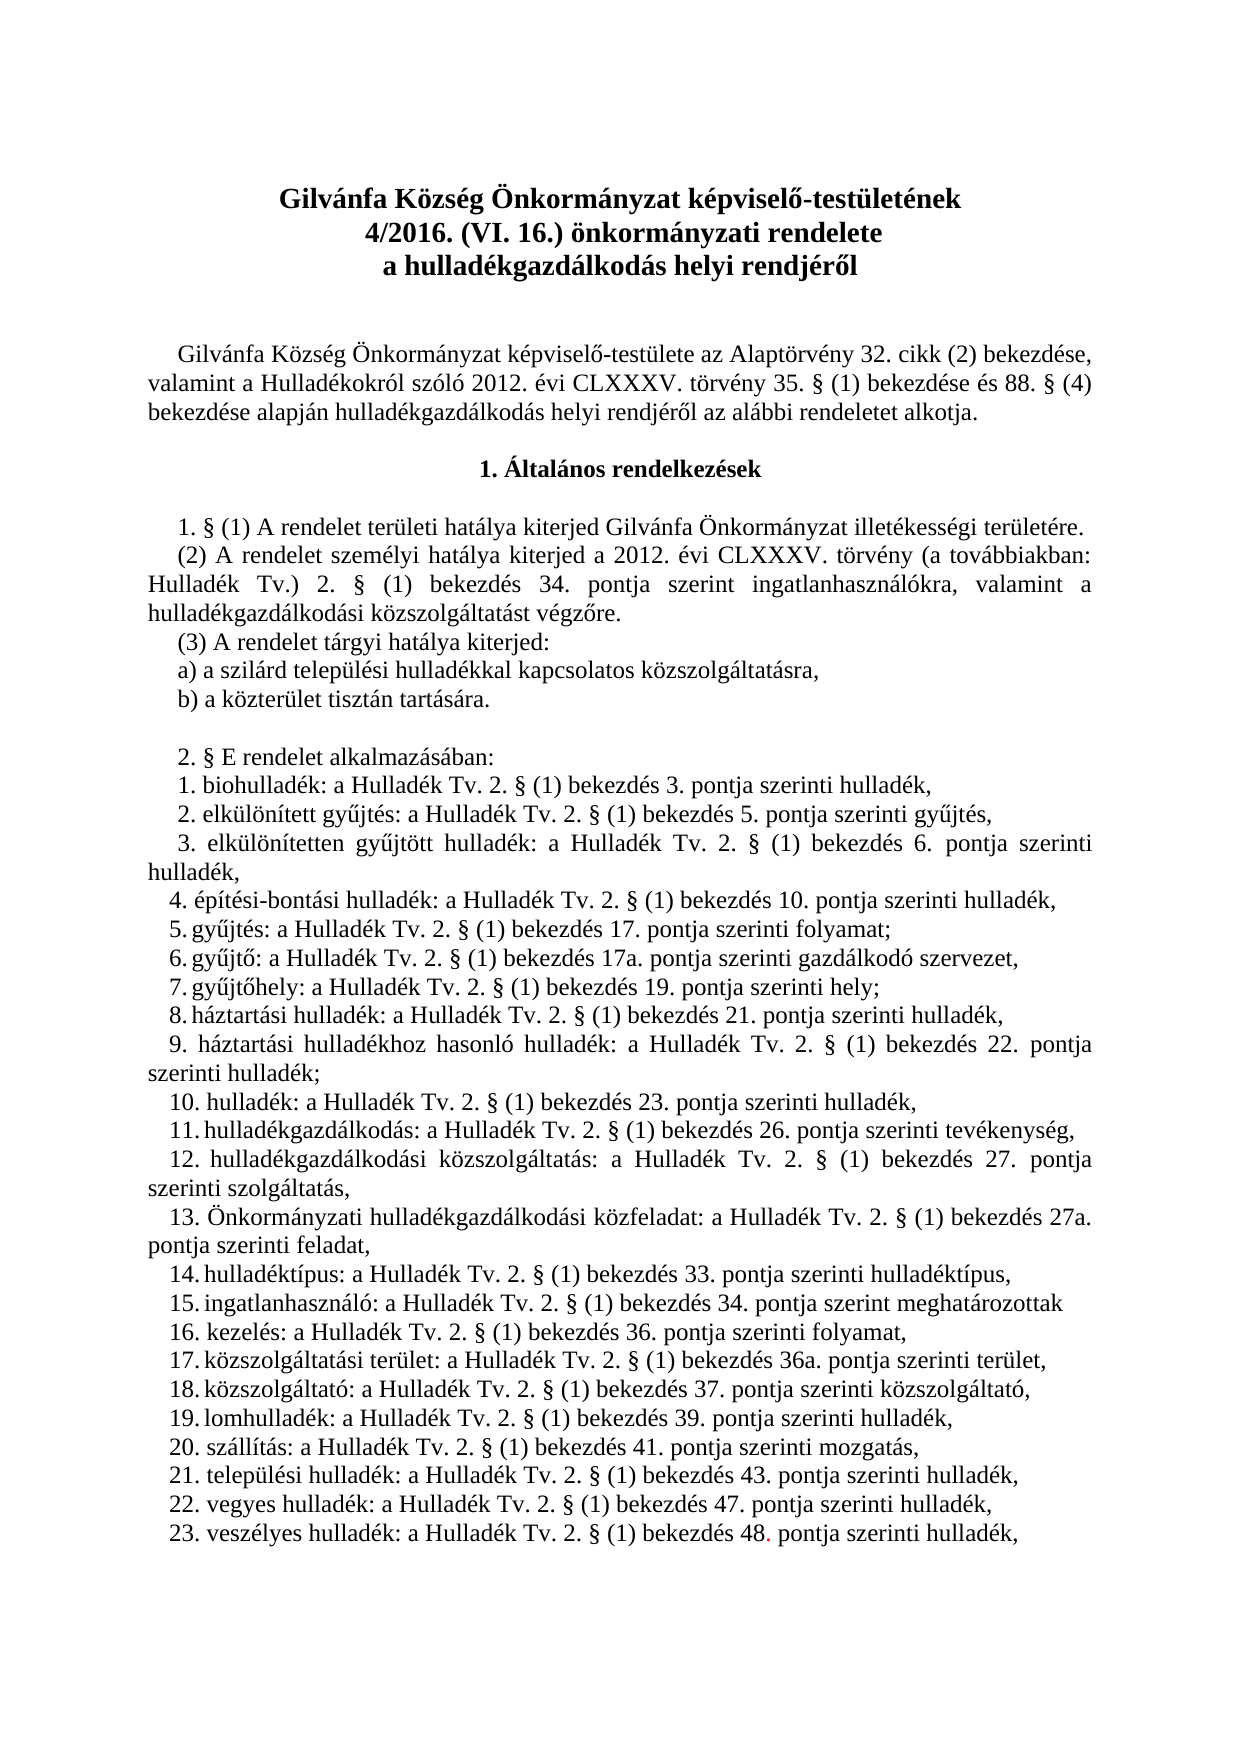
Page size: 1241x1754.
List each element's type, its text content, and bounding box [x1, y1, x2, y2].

text 8. háztartási hulladék: a Hulladék Tv. 2. § (1) bekezdés 21. pontja szerinti hulladék, [148, 1001, 1092, 1029]
text (2) A rendelet személyi hatálya kiterjed a 2012. évi CLXXXV. törvény (a továbbiakban: Hulladék Tv.) 2. § (1) bekezdés 34. pontja szerint ingatlanhasználókra, valamint a hulladékgazdálkodási közszolgáltatást végzőre. [148, 541, 1092, 627]
text 15. ingatlanhasználó: a Hulladék Tv. 2. § (1) bekezdés 34. pontja szerint meghatározottak [148, 1288, 1092, 1317]
text 4/2016. (VI. 16.) önkormányzati rendelete [148, 215, 1092, 248]
text 11. hulladékgazdálkodás: a Hulladék Tv. 2. § (1) bekezdés 26. pontja szerinti tevékenység, [148, 1116, 1092, 1144]
text 20. szállítás: a Hulladék Tv. 2. § (1) bekezdés 41. pontja szerinti mozgatás, [148, 1432, 1092, 1461]
text a) a szilárd települési hulladékkal kapcsolatos közszolgáltatásra, [148, 656, 1092, 684]
text 1. biohulladék: a Hulladék Tv. 2. § (1) bekezdés 3. pontja szerinti hulladék, [148, 771, 1092, 799]
text 7. gyűjtőhely: a Hulladék Tv. 2. § (1) bekezdés 19. pontja szerinti hely; [148, 972, 1092, 1001]
text 19. lomhulladék: a Hulladék Tv. 2. § (1) bekezdés 39. pontja szerinti hulladék, [148, 1403, 1092, 1432]
text Gilvánfa Község Önkormányzat képviselő-testülete az Alaptörvény 32. cikk (2) bekezdése, valamint a Hulladékokról szóló 2012. évi CLXXXV. törvény 35. § (1) bekezdése és 88. § (4) bekezdése alapján hulladékgazdálkodás helyi rendjéről az alábbi rendeletet alkotja. [148, 339, 1092, 426]
text 5. gyűjtés: a Hulladék Tv. 2. § (1) bekezdés 17. pontja szerinti folyamat; [148, 914, 1092, 943]
text 2. elkülönített gyűjtés: a Hulladék Tv. 2. § (1) bekezdés 5. pontja szerinti gyűjtés, [148, 799, 1092, 828]
text 14. hulladéktípus: a Hulladék Tv. 2. § (1) bekezdés 33. pontja szerinti hulladéktípus, [148, 1259, 1092, 1288]
text 10. hulladék: a Hulladék Tv. 2. § (1) bekezdés 23. pontja szerinti hulladék, [148, 1087, 1092, 1116]
text 16. kezelés: a Hulladék Tv. 2. § (1) bekezdés 36. pontja szerinti folyamat, [148, 1317, 1092, 1346]
text (3) A rendelet tárgyi hatálya kiterjed: [148, 627, 1092, 656]
text 13. Önkormányzati hulladékgazdálkodási közfeladat: a Hulladék Tv. 2. § (1) bekezdés 27a. pontja szerinti feladat, [148, 1202, 1092, 1259]
text 1. Általános rendelkezések [148, 454, 1092, 483]
text 22. vegyes hulladék: a Hulladék Tv. 2. § (1) bekezdés 47. pontja szerinti hulladék, [148, 1489, 1092, 1518]
text 18. közszolgáltató: a Hulladék Tv. 2. § (1) bekezdés 37. pontja szerinti közszolgáltató, [148, 1374, 1092, 1403]
text 9. háztartási hulladékhoz hasonló hulladék: a Hulladék Tv. 2. § (1) bekezdés 22. pontja szerinti hulladék; [148, 1029, 1092, 1087]
text b) a közterület tisztán tartására. [148, 684, 1092, 713]
text 23. veszélyes hulladék: a Hulladék Tv. 2. § (1) bekezdés 48. pontja szerinti hulladék, [148, 1518, 1092, 1547]
text 12. hulladékgazdálkodási közszolgáltatás: a Hulladék Tv. 2. § (1) bekezdés 27. pontja szerinti szolgáltatás, [148, 1144, 1092, 1202]
text 17. közszolgáltatási terület: a Hulladék Tv. 2. § (1) bekezdés 36a. pontja szerinti terület, [148, 1346, 1092, 1374]
text 6. gyűjtő: a Hulladék Tv. 2. § (1) bekezdés 17a. pontja szerinti gazdálkodó szervezet, [148, 943, 1092, 972]
text 2. § E rendelet alkalmazásában: [148, 742, 1092, 771]
text 4. építési-bontási hulladék: a Hulladék Tv. 2. § (1) bekezdés 10. pontja szerinti hulladék, [148, 886, 1092, 914]
text Gilvánfa Község Önkormányzat képviselő-testületének [148, 181, 1092, 215]
text 1. § (1) A rendelet területi hatálya kiterjed Gilvánfa Önkormányzat illetékességi területére. [148, 512, 1092, 541]
text a hulladékgazdálkodás helyi rendjéről [148, 248, 1092, 282]
text 21. települési hulladék: a Hulladék Tv. 2. § (1) bekezdés 43. pontja szerinti hulladék, [148, 1461, 1092, 1489]
text 3. elkülönítetten gyűjtött hulladék: a Hulladék Tv. 2. § (1) bekezdés 6. pontja szerinti hulladék, [148, 828, 1092, 886]
